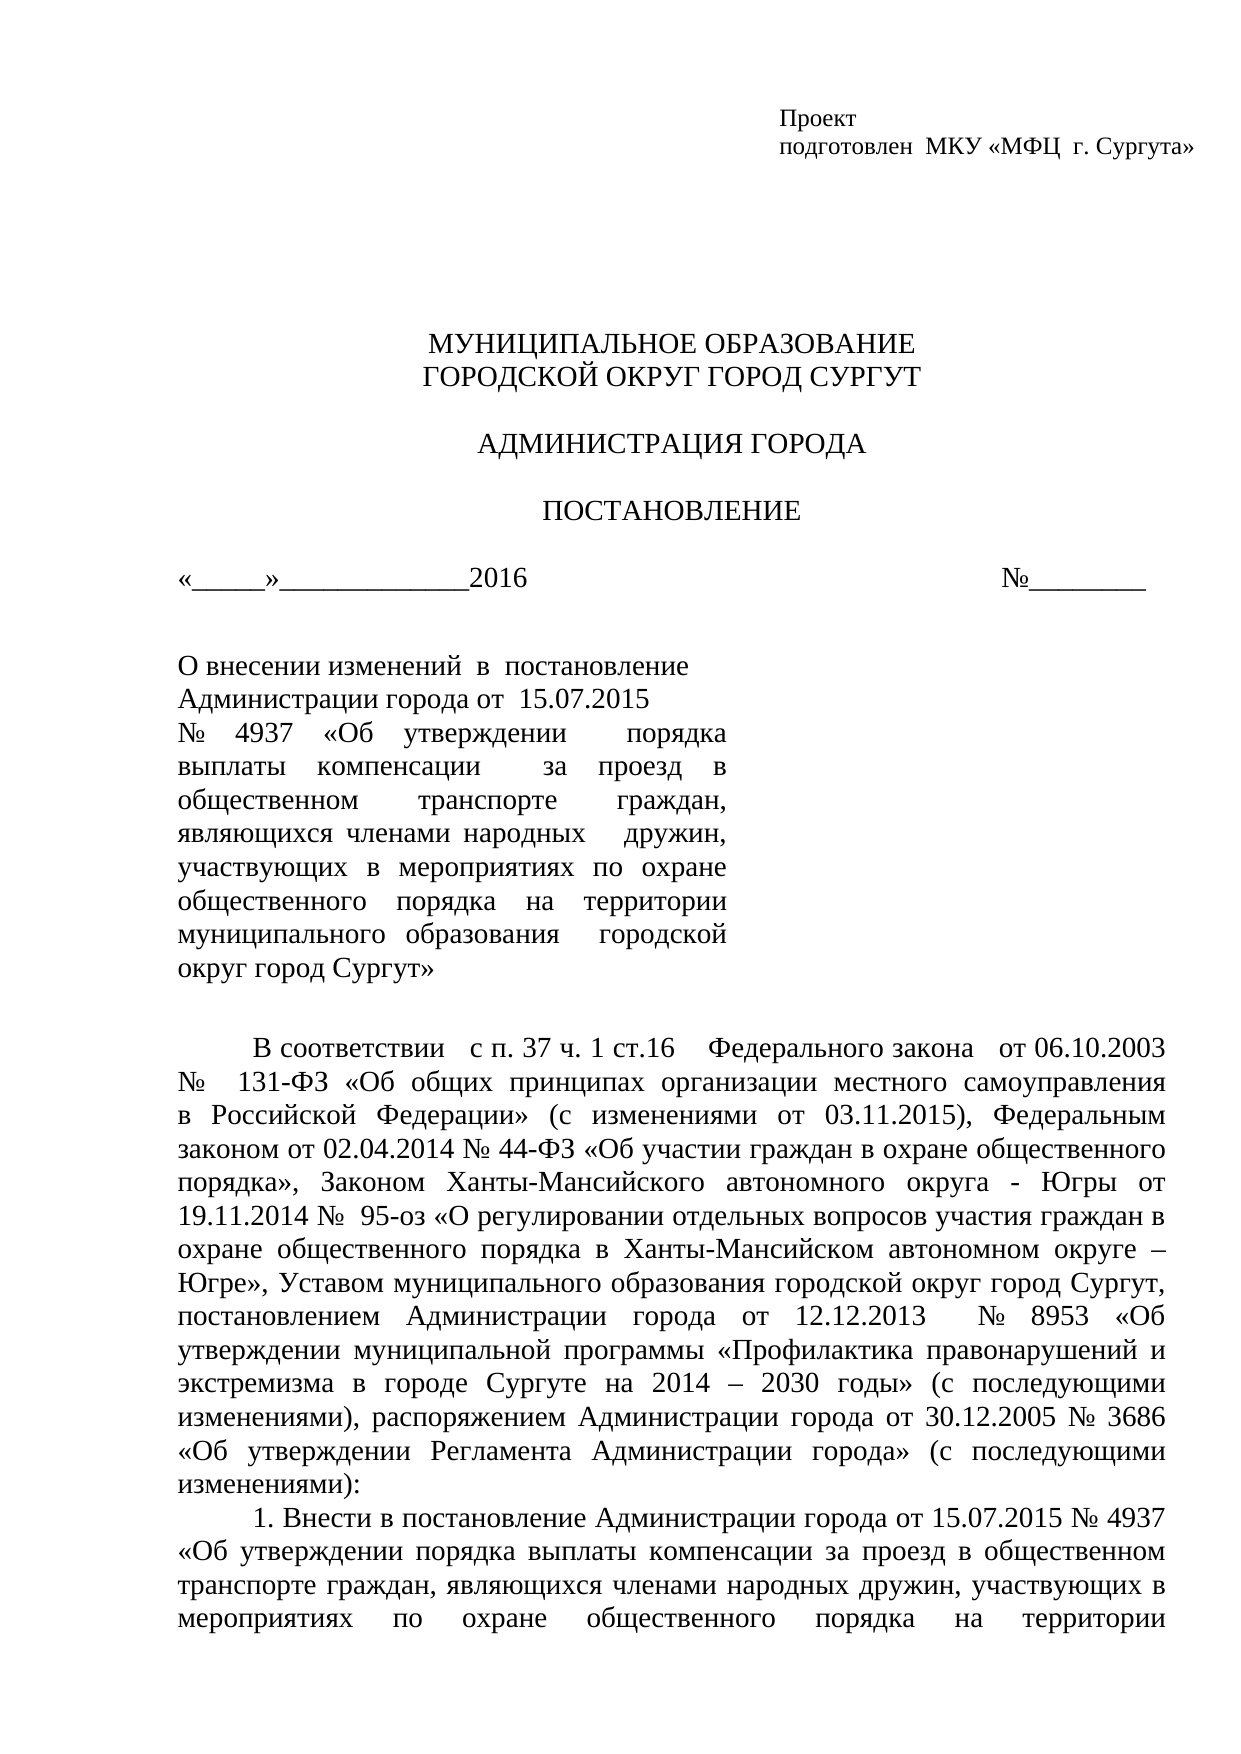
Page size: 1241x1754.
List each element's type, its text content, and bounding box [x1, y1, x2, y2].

text МУНИЦИПАЛЬНОЕ ОБРАЗОВАНИЕ [177, 326, 1167, 359]
text ГОРОДСКОЙ ОКРУГ ГОРОД СУРГУТ [177, 359, 1167, 393]
table_header Проект подготовлен МКУ «МФЦ г. Сургута» [768, 103, 1196, 206]
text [177, 1500, 1167, 1634]
text АДМИНИСТРАЦИЯ ГОРОДА [177, 426, 1167, 460]
table_header О внесении изменений в постановление Администрации города от 15.07.2015 № 4937 «Об утверждении порядка выплаты компенсации за проезд в общественном транспорте граждан, являющихся членами народных дружин, участвующих в мероприятиях по охране общественного порядка на территории муниципального образования городской округ город Сургут» [166, 648, 738, 1017]
text ПОСТАНОВЛЕНИЕ [177, 493, 1167, 527]
text «_____»_____________2016 №________ [177, 561, 1167, 594]
text В соответствии с п. 37 ч. 1 ст.16 Федерального закона от 06.10.2003 № 131-ФЗ «Об общих принципах организации местного самоуправления в Российской Федерации» (с изменениями от 03.11.2015), Федеральным законом от 02.04.2014 № 44-ФЗ «Об участии граждан в охране общественного порядка», Законом Ханты-Мансийского автономного округа - Югры от 19.11.2014 № 95-оз «О регулировании отдельных вопросов участия граждан в охране общественного порядка в Ханты-Мансийском автономном округе – Югре», Уставом муниципального образования городской округ город Сургут, постановлением Администрации города от 12.12.2013 № 8953 «Об утверждении муниципальной программы «Профилактика правонарушений и экстремизма в городе Сургуте на 2014 – 2030 годы» (с последующими изменениями), распоряжением Администрации города от 30.12.2005 № 3686 «Об утверждении Регламента Администрации города» (с последующими изменениями): [177, 1030, 1167, 1500]
